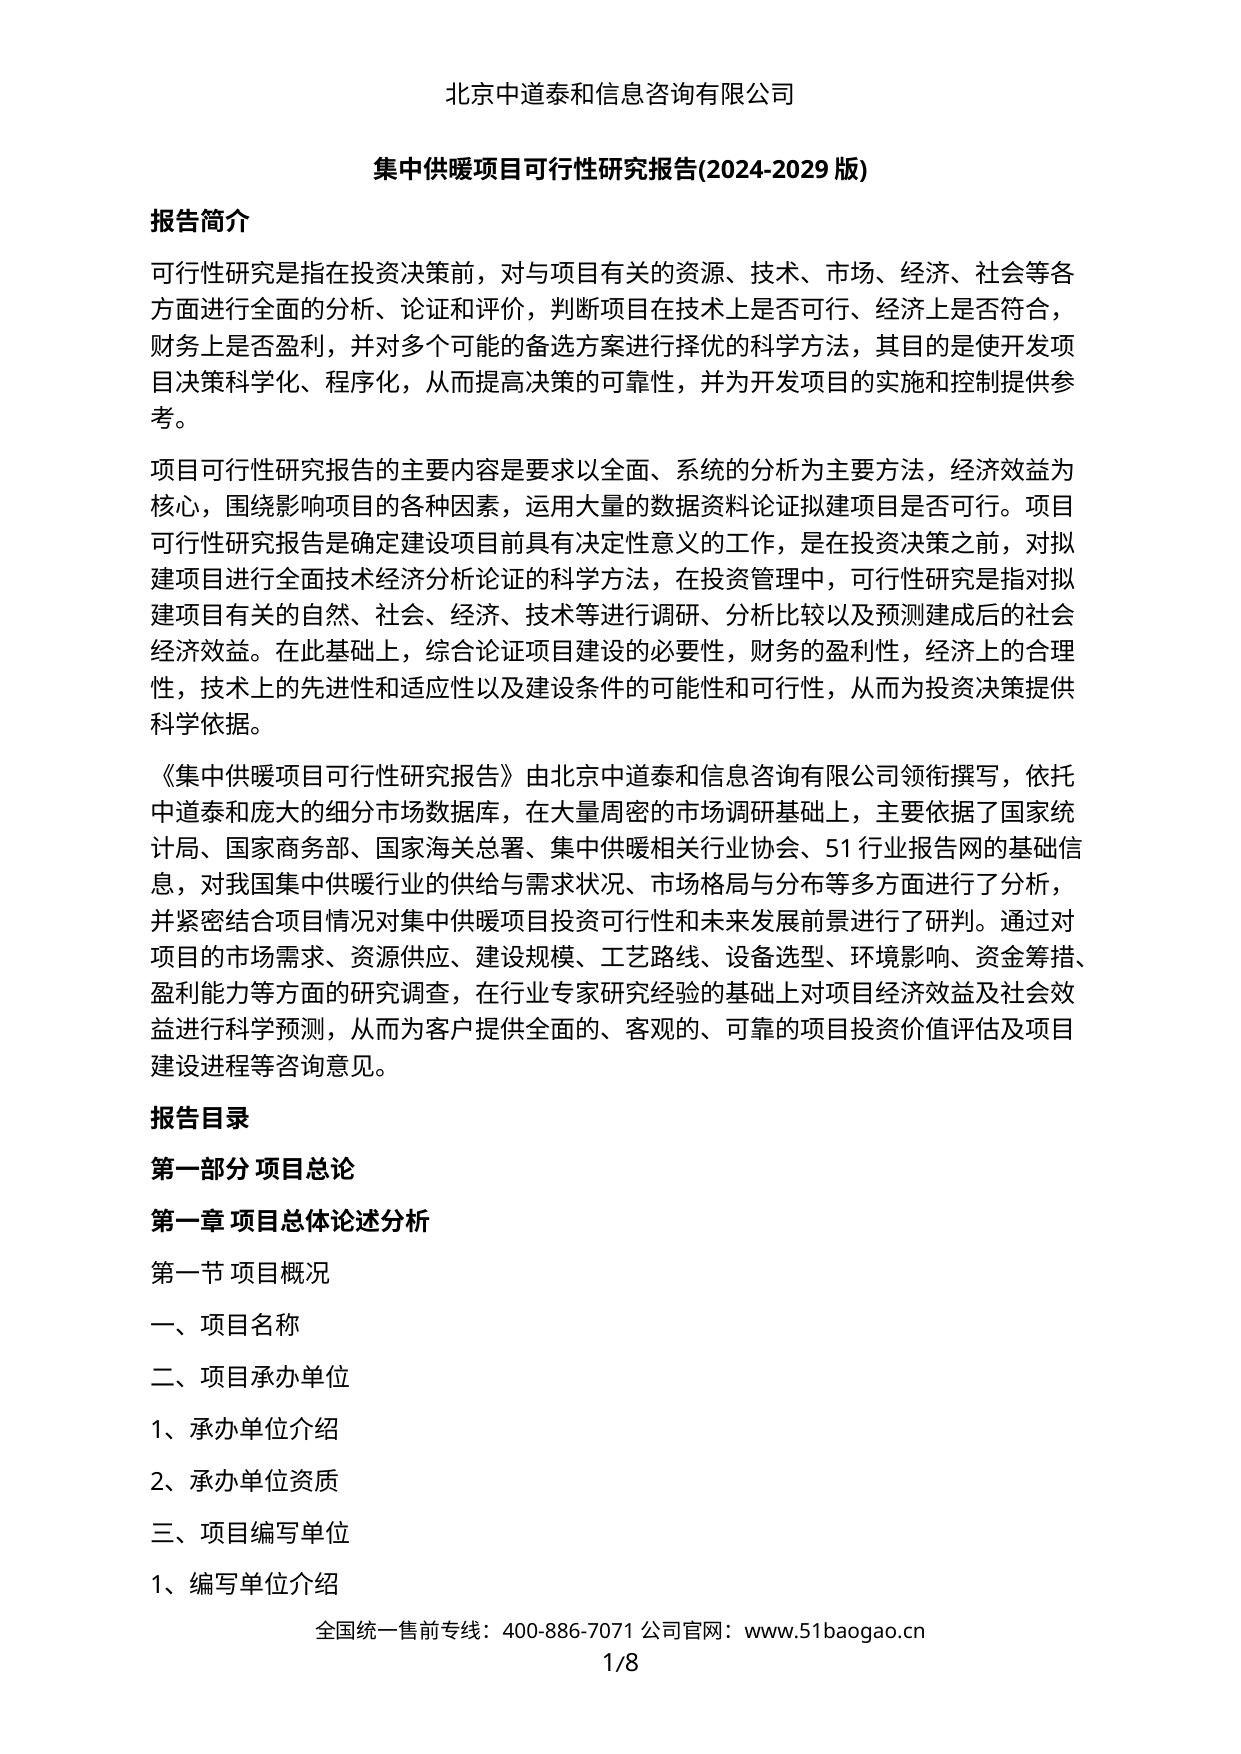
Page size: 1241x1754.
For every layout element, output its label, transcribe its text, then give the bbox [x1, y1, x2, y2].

text 《集中供暖项目可行性研究报告》由北京中道泰和信息咨询有限公司领衔撰写，依托中道泰和庞大的细分市场数据库，在大量周密的市场调研基础上，主要依据了国家统计局、国家商务部、国家海关总署、集中供暖相关行业协会、51行业报告网的基础信息，对我国集中供暖行业的供给与需求状况、市场格局与分布等多方面进行了分析，并紧密结合项目情况对集中供暖项目投资可行性和未来发展前景进行了研判。通过对项目的市场需求、资源供应、建设规模、工艺路线、设备选型、环境影响、资金筹措、盈利能力等方面的研究调查，在行业专家研究经验的基础上对项目经济效益及社会效益进行科学预测，从而为客户提供全面的、客观的、可靠的项目投资价值评估及项目建设进程等咨询意见。 [150, 756, 1090, 1082]
text 1、编写单位介绍 [150, 1565, 1090, 1601]
text 集中供暖项目可行性研究报告(2024-2029版) [150, 150, 1090, 186]
text 报告简介 [150, 202, 1090, 238]
text 2、承办单位资质 [150, 1461, 1090, 1497]
text 1、承办单位介绍 [150, 1409, 1090, 1446]
text 二、项目承办单位 [150, 1357, 1090, 1394]
text 可行性研究是指在投资决策前，对与项目有关的资源、技术、市场、经济、社会等各方面进行全面的分析、论证和评价，判断项目在技术上是否可行、经济上是否符合，财务上是否盈利，并对多个可能的备选方案进行择优的科学方法，其目的是使开发项目决策科学化、程序化，从而提高决策的可靠性，并为开发项目的实施和控制提供参考。 [150, 254, 1090, 435]
text 报告目录 [150, 1098, 1090, 1134]
text 项目可行性研究报告的主要内容是要求以全面、系统的分析为主要方法，经济效益为核心，围绕影响项目的各种因素，运用大量的数据资料论证拟建项目是否可行。项目可行性研究报告是确定建设项目前具有决定性意义的工作，是在投资决策之前，对拟建项目进行全面技术经济分析论证的科学方法，在投资管理中，可行性研究是指对拟建项目有关的自然、社会、经济、技术等进行调研、分析比较以及预测建成后的社会经济效益。在此基础上，综合论证项目建设的必要性，财务的盈利性，经济上的合理性，技术上的先进性和适应性以及建设条件的可能性和可行性，从而为投资决策提供科学依据。 [150, 451, 1090, 741]
text 一、项目名称 [150, 1306, 1090, 1342]
text 三、项目编写单位 [150, 1513, 1090, 1549]
text 第一章 项目总体论述分析 [150, 1202, 1090, 1238]
text 第一部分 项目总论 [150, 1150, 1090, 1186]
text 第一节 项目概况 [150, 1254, 1090, 1290]
